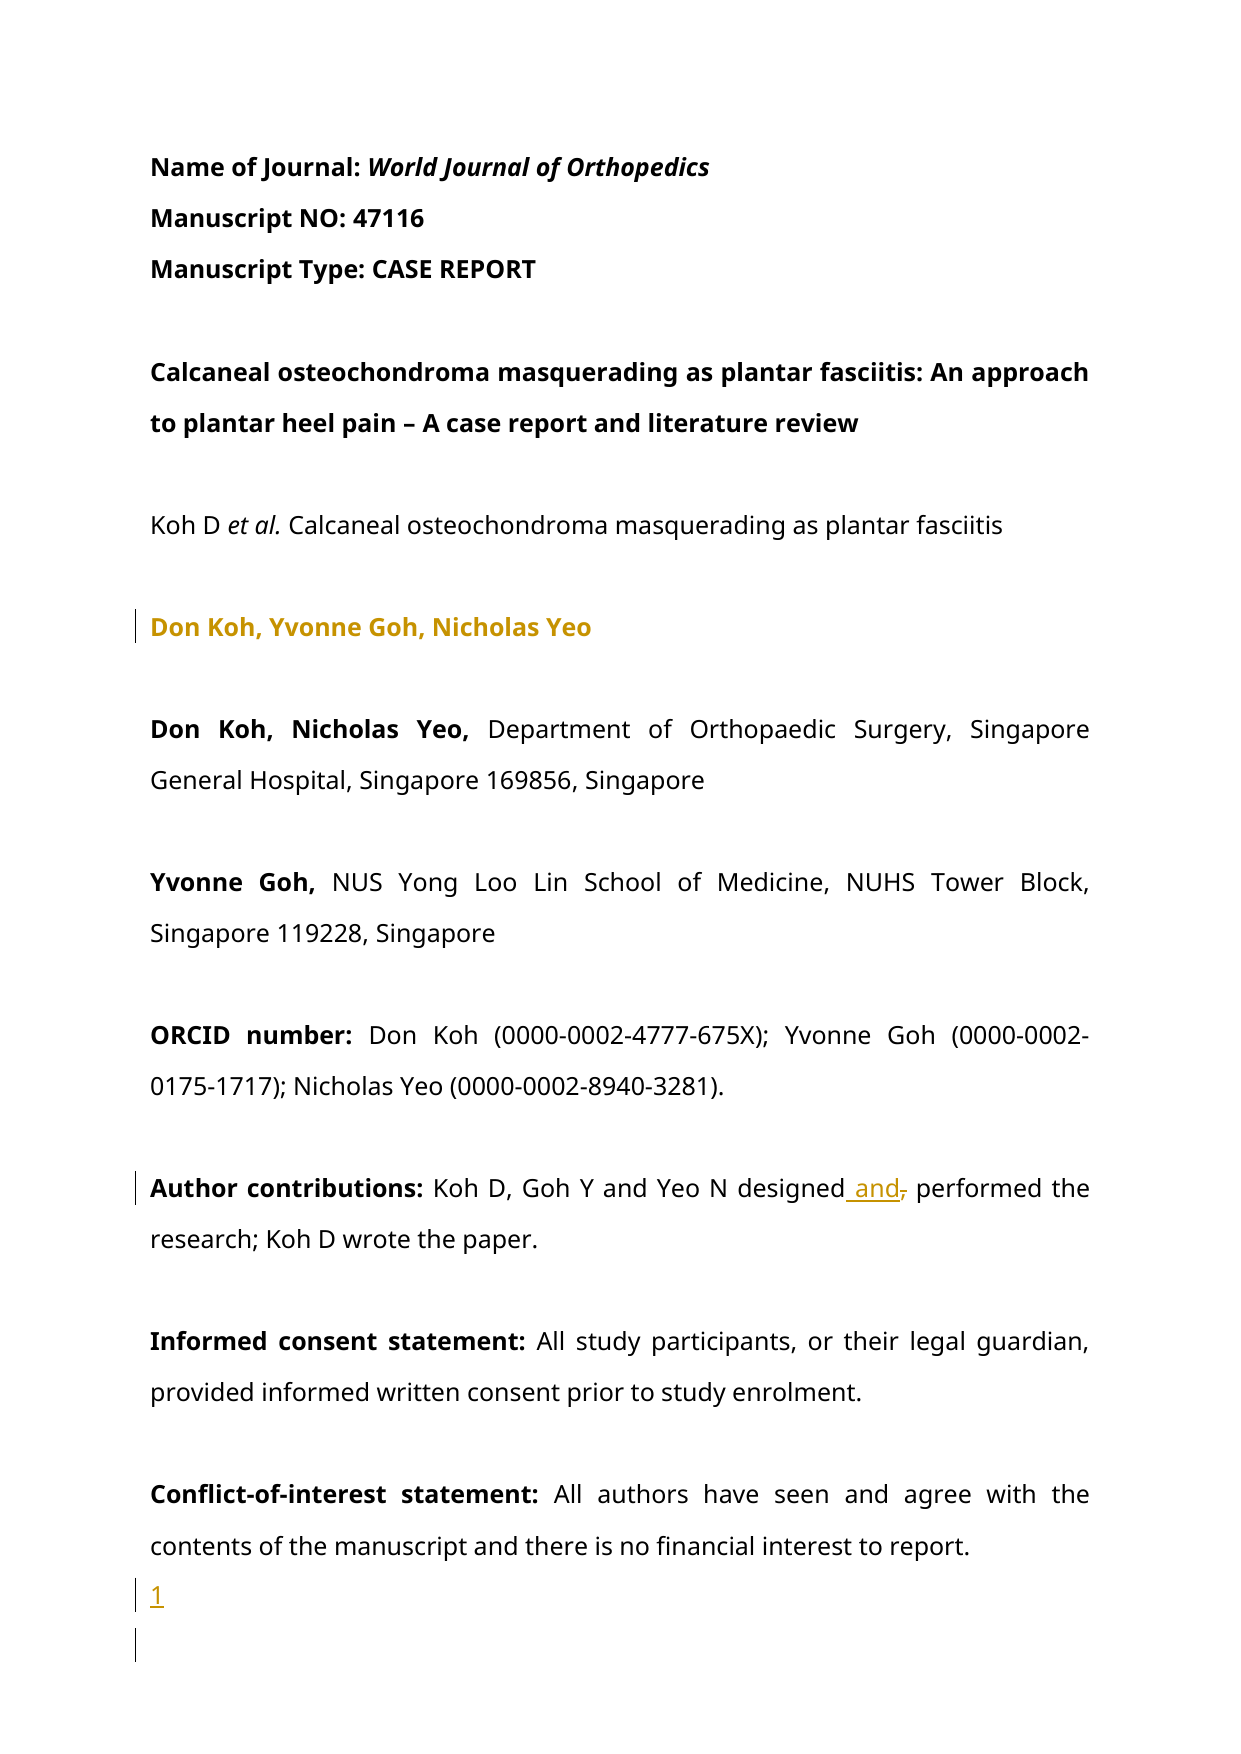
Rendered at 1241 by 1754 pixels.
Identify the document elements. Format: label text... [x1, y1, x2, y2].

text Don Koh, Yvonne Goh, Nicholas Yeo [150, 609, 1090, 643]
text Koh D et al. Calcaneal osteochondroma masquerading as plantar fasciitis [150, 507, 1090, 541]
text Author contributions: Koh D, Goh Y and Yeo N designed performed the research; Koh D wrote the paper. [150, 1205, 1090, 1256]
text Don Koh, Nicholas Yeo, Department of Orthopaedic Surgery, Singapore General Hospital, Singapore 169856, Singapore [150, 711, 1090, 797]
text ORCID number: Don Koh (0000-0002-4777-675X); Yvonne Goh (0000-0002-0175-1717); Nicholas Yeo (0000-0002-8940-3281). [150, 1052, 1090, 1103]
text Calcaneal osteochondroma masquerading as plantar fasciitis: An approach to plantar heel pain – a case report and literature review [150, 354, 1090, 439]
text Name of Journal: World Journal of Orthopedics [150, 150, 1090, 184]
text Manuscript NO: 47116 [150, 201, 1090, 235]
text Conflict-of-interest statement: All authors have seen and agree with the contents of the manuscript and there is no financial interest to report. [150, 1477, 1090, 1562]
text Yvonne Goh, NUS Yong Loo Lin School of Medicine, NUHS Tower Block, Singapore 119228, Singapore [150, 864, 1090, 950]
text Informed consent statement: All study participants, or their legal guardian, provided informed written consent prior to study enrolment. [150, 1358, 1090, 1409]
text Manuscript Type: CASE REPORT [150, 252, 1090, 286]
